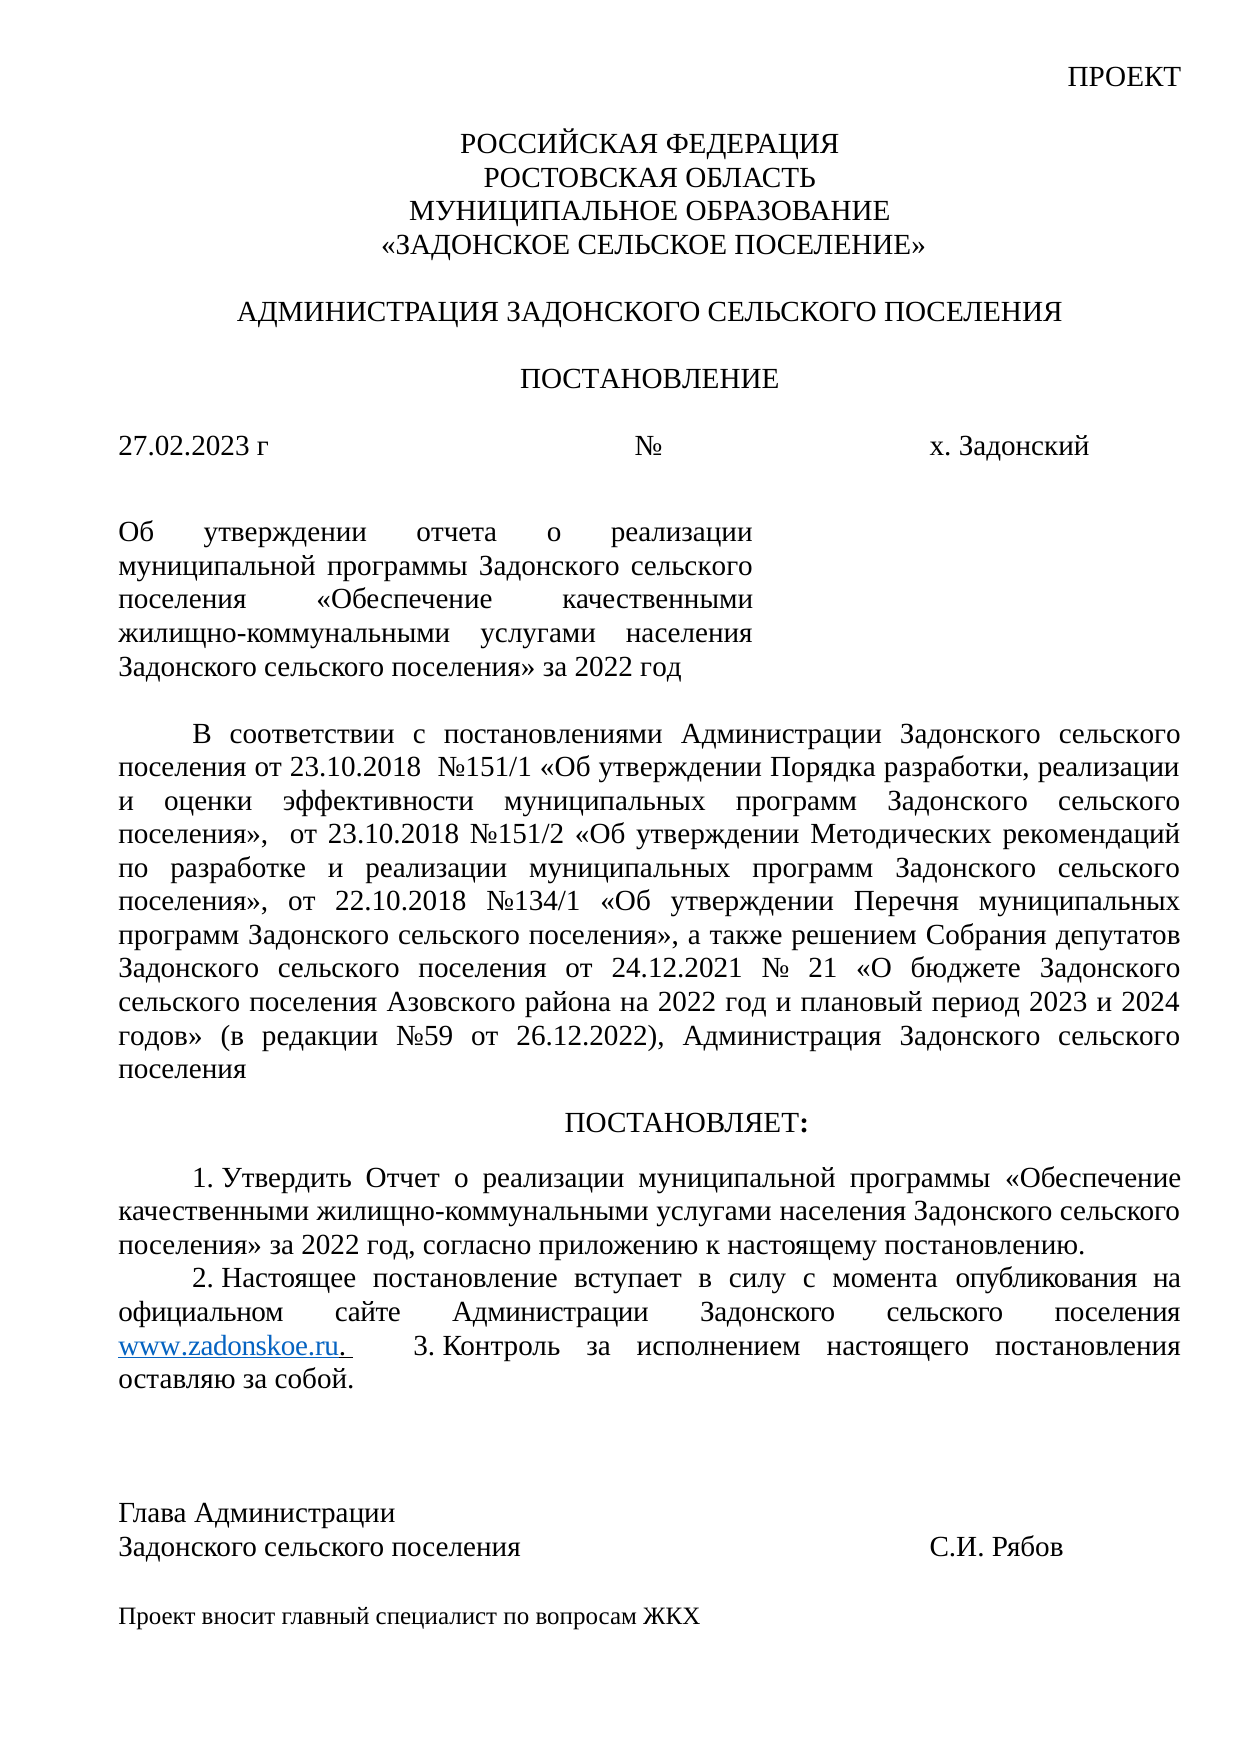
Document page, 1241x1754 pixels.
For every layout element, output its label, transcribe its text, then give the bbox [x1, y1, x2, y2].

text В соответствии с постановлениями Администрации Задонского сельского поселения от 23.10.2018 №151/1 «Об утверждении Порядка разработки, реализации и оценки эффективности муниципальных программ Задонского сельского поселения», от 23.10.2018 №151/2 «Об утверждении Методических рекомендаций по разработке и реализации муниципальных программ Задонского сельского поселения», от 22.10.2018 №134/1 «Об утверждении Перечня муниципальных программ Задонского сельского поселения», а также решением Собрания депутатов Задонского сельского поселения от 24.12.2021 № 21 «О бюджете Задонского сельского поселения Азовского района на 2022 год и плановый период 2023 и 2024 годов» (в редакции №59 от 26.12.2022), Администрация Задонского сельского поселения [118, 716, 1181, 1085]
text Глава Администрации [118, 1495, 1181, 1529]
title РОССИЙСКАЯ ФЕДЕРАЦИЯ [118, 126, 1181, 160]
text Проект вносит главный специалист по вопросам ЖКХ [118, 1601, 1181, 1630]
title РОСТОВСКАЯ ОБЛАСТЬ [118, 160, 1181, 193]
title «ЗАДОНСКОЕ СЕЛЬСКОЕ ПОСЕЛЕНИЕ» [118, 227, 1181, 260]
text Задонского сельского поселения С.И. Рябов [118, 1529, 1181, 1562]
text Об утверждении отчета о реализации муниципальной программы Задонского сельского поселения «Обеспечение качественными жилищно-коммунальными услугами населения Задонского сельского поселения» за 2022 год [118, 514, 753, 682]
subtitle ПОСТАНОВЛЕНИЕ [118, 361, 1181, 394]
subtitle 27.02.2023 г № х. Задонский [118, 428, 1181, 462]
title ПРОЕКТ [118, 59, 1181, 93]
text ПОСТАНОВЛЯЕТ: [118, 1106, 1181, 1139]
text 2. Настоящее постановление вступает в силу с момента опубликования на официальном сайте Администрации Задонского сельского поселения www.zadonskoe.ru. 3. Контроль за исполнением настоящего постановления оставляю за собой. [118, 1261, 1181, 1395]
text 1. Утвердить Отчет о реализации муниципальной программы «Обеспечение качественными жилищно-коммунальными услугами населения Задонского сельского поселения» за 2022 год, согласно приложению к настоящему постановлению. [118, 1160, 1181, 1261]
title АДМИНИСТРАЦИЯ ЗАДОНСКОГО СЕЛЬСКОГО ПОСЕЛЕНИЯ [118, 294, 1181, 327]
title МУНИЦИПАЛЬНОЕ ОБРАЗОВАНИЕ [118, 193, 1181, 227]
